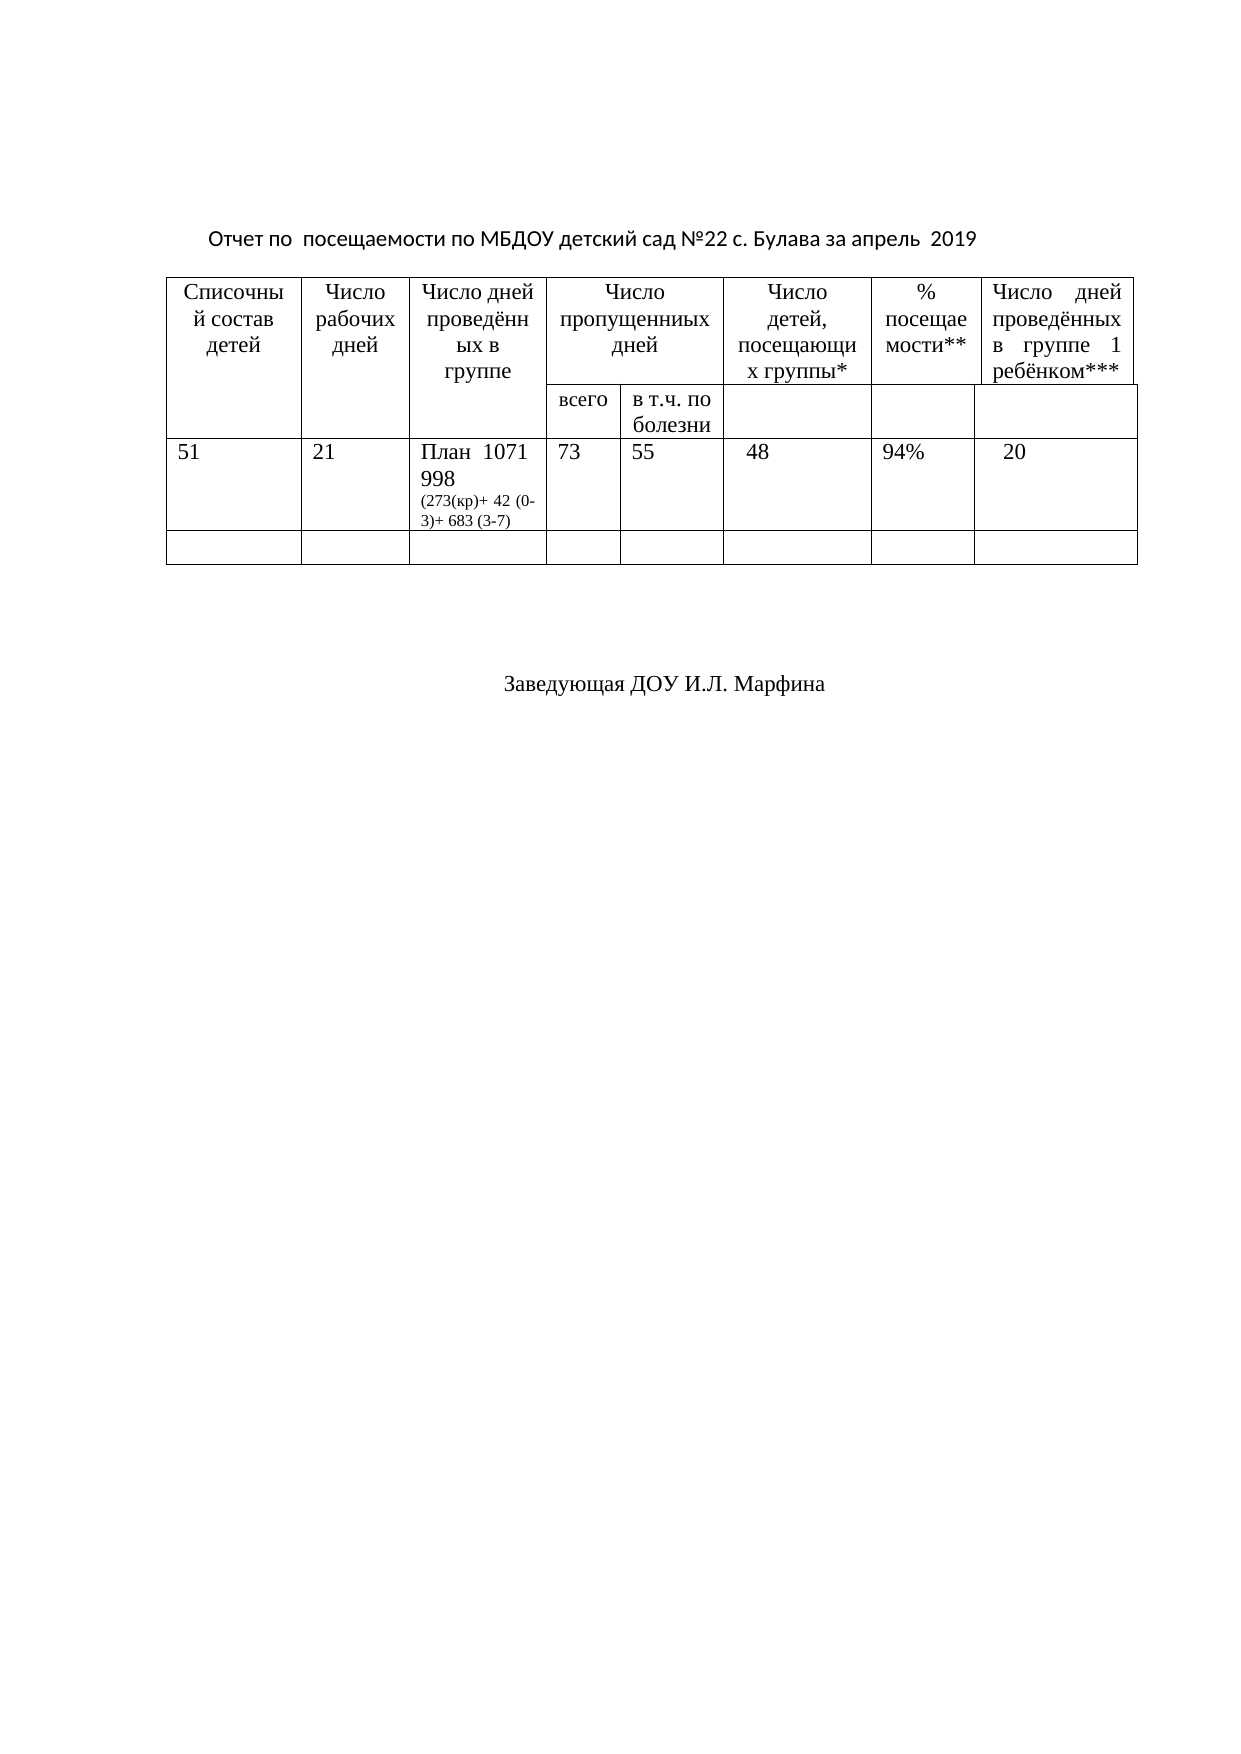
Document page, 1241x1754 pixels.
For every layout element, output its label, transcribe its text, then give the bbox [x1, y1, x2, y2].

table_cell [302, 531, 409, 564]
text Заведующая ДОУ И.Л. Марфина [177, 671, 1152, 697]
table_cell 51 [167, 439, 301, 529]
table_header Число пропущенниых дней [547, 278, 723, 384]
text Отчет по посещаемости по МБДОУ детский сад №22 с. Булава за апрель 2019 [177, 224, 1152, 252]
table_header Число рабочих дней [302, 278, 409, 437]
table_cell [621, 531, 723, 564]
table_cell [975, 385, 1137, 437]
table_header Число дней проведённых в группе [410, 278, 546, 437]
table_cell 94% [872, 439, 974, 529]
table_header Число дней проведённых в группе 1 ребёнком*** [982, 278, 1133, 384]
table_cell [410, 531, 546, 564]
table_cell План 1071 998 (273(кр)+ 42 (0-3)+ 683 (3-7) [410, 439, 546, 529]
table_cell в т.ч. по болезни [621, 385, 723, 437]
table_cell [872, 531, 974, 564]
table_cell 55 [621, 439, 723, 529]
table_cell 20 [975, 439, 1137, 529]
table_cell [975, 531, 1137, 564]
table_header Списочный состав детей [167, 278, 301, 437]
table_cell [724, 531, 871, 564]
table_header % посещае мости** [872, 278, 981, 384]
table_cell 73 [547, 439, 620, 529]
table_cell [872, 385, 974, 437]
table_cell 48 [724, 439, 871, 529]
table_cell всего [547, 385, 620, 437]
table_cell [724, 385, 871, 437]
table_cell [547, 531, 620, 564]
table_cell [167, 531, 301, 564]
table_cell 21 [302, 439, 409, 529]
table_header Число детей, посещающих группы* [724, 278, 871, 384]
